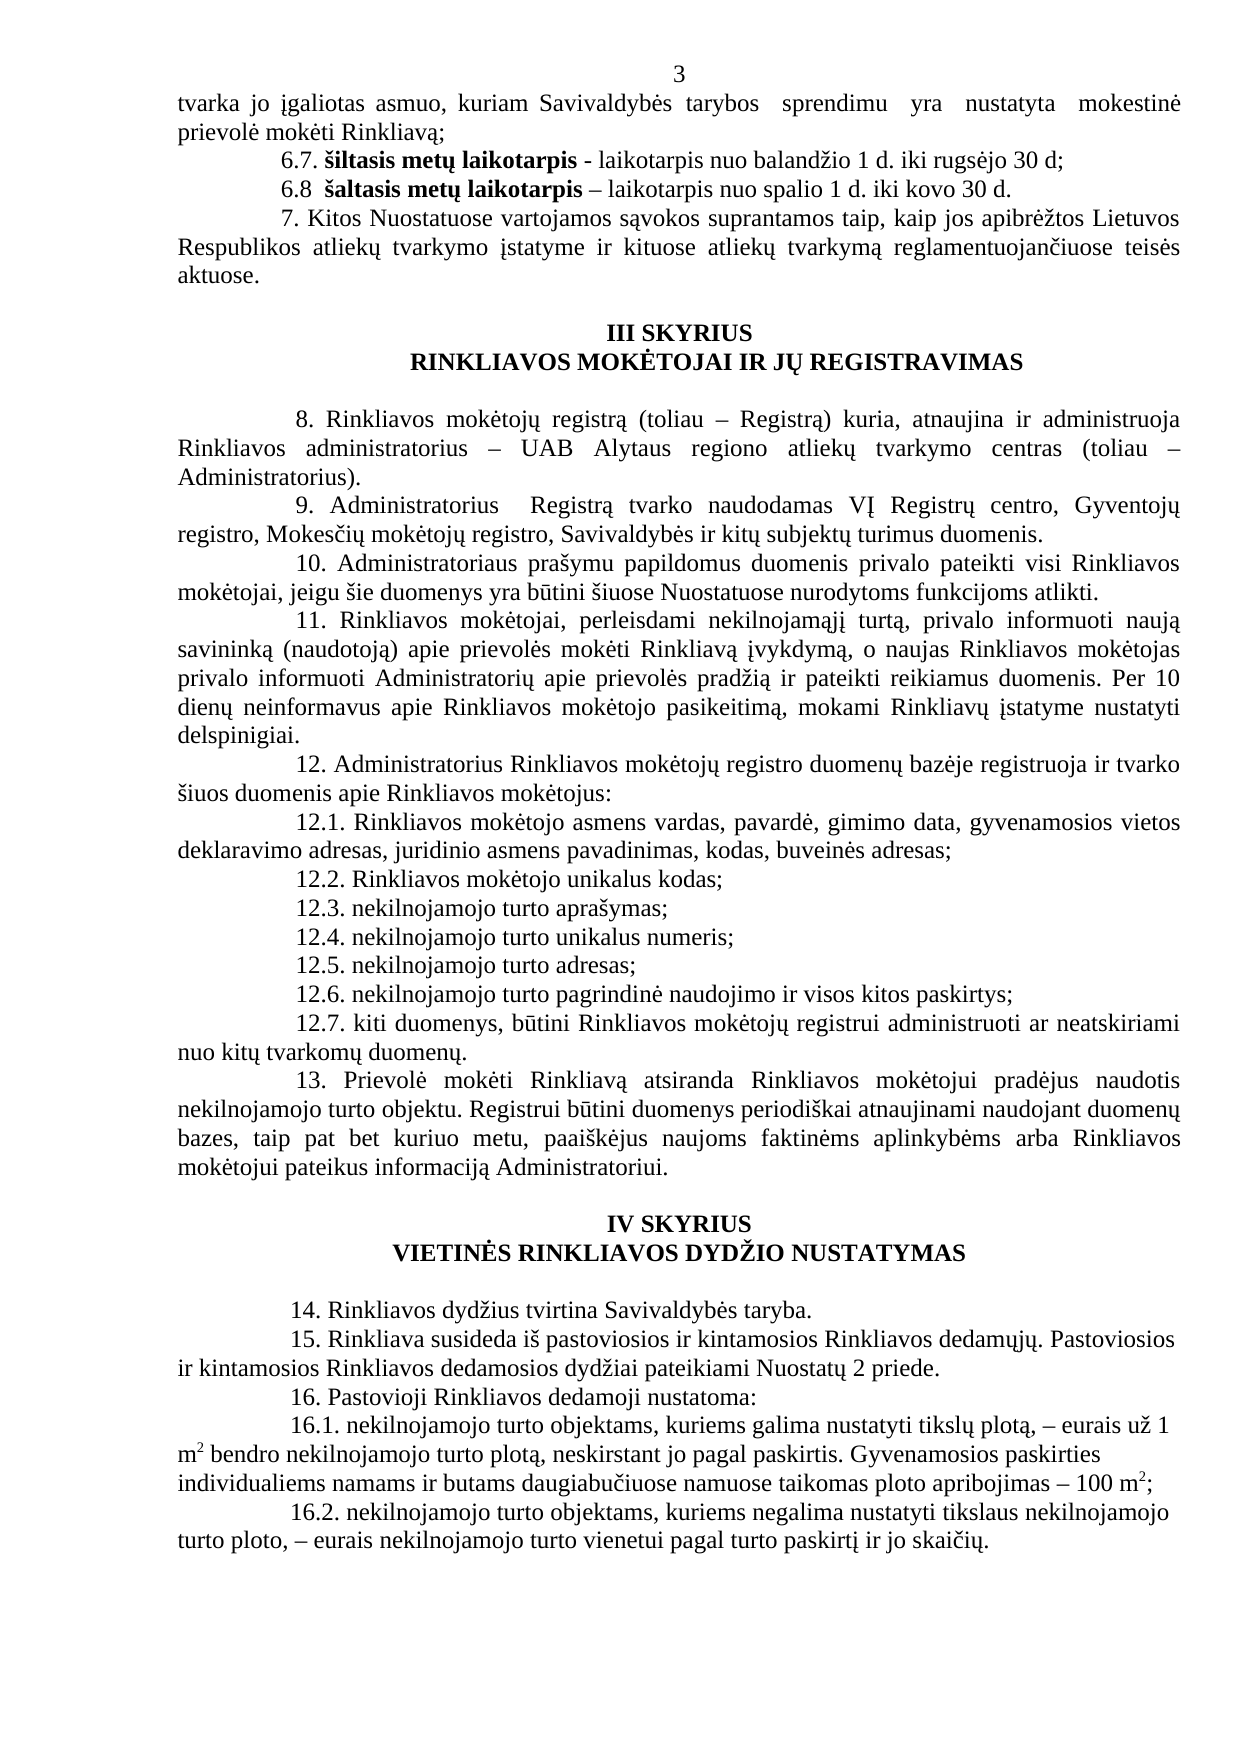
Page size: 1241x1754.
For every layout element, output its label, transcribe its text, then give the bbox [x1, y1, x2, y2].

text VIETINĖS RINKLIAVOS DYDŽIO NUSTATYMAS [177, 1238, 1181, 1267]
text 14. Rinkliavos dydžius tvirtina Savivaldybės taryba. [177, 1295, 1181, 1324]
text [177, 88, 1181, 145]
text 12.4. nekilnojamojo turto unikalus numeris; [177, 922, 1181, 950]
text 16.2. nekilnojamojo turto objektams, kuriems negalima nustatyti tikslaus nekilnojamojo turto ploto, – eurais nekilnojamojo turto vienetui pagal turto paskirtį ir jo skaičių. [177, 1497, 1181, 1554]
text 10. Administratoriaus prašymu papildomus duomenis privalo pateikti visi Rinkliavos mokėtojai, jeigu šie duomenys yra būtini šiuose Nuostatuose nurodytoms funkcijoms atlikti. [177, 548, 1181, 605]
text 15. Rinkliava susideda iš pastoviosios ir kintamosios Rinkliavos dedamųjų. Pastoviosios ir kintamosios Rinkliavos dedamosios dydžiai pateikiami Nuostatų 2 priede. [177, 1324, 1181, 1382]
text 12.2. Rinkliavos mokėtojo unikalus kodas; [177, 864, 1181, 893]
text 16. Pastovioji Rinkliavos dedamoji nustatoma: [177, 1382, 1181, 1410]
text 6.8 šaltasis metų laikotarpis – laikotarpis nuo spalio 1 d. iki kovo 30 d. [177, 174, 1181, 203]
text 12.5. nekilnojamojo turto adresas; [177, 950, 1181, 979]
text 8. Rinkliavos mokėtojų registrą (toliau – Registrą) kuria, atnaujina ir administruoja Rinkliavos administratorius – UAB Alytaus regiono atliekų tvarkymo centras (toliau – Administratorius). [177, 404, 1181, 490]
text 16.1. nekilnojamojo turto objektams, kuriems galima nustatyti tikslų plotą, – eurais už 1 m2 bendro nekilnojamojo turto plotą, neskirstant jo pagal paskirtis. Gyvenamosios paskirties individualiems namams ir butams daugiabučiuose namuose taikomas ploto apribojimas – 100 m2; [177, 1410, 1181, 1497]
text 11. Rinkliavos mokėtojai, perleisdami nekilnojamąjį turtą, privalo informuoti naują savininką (naudotoją) apie prievolės mokėti Rinkliavą įvykdymą, o naujas Rinkliavos mokėtojas privalo informuoti Administratorių apie prievolės pradžią ir pateikti reikiamus duomenis. Per 10 dienų neinformavus apie Rinkliavos mokėtojo pasikeitimą, mokami Rinkliavų įstatyme nustatyti delspinigiai. [177, 605, 1181, 749]
text 12.1. Rinkliavos mokėtojo asmens vardas, pavardė, gimimo data, gyvenamosios vietos deklaravimo adresas, juridinio asmens pavadinimas, kodas, buveinės adresas; [177, 807, 1181, 864]
text 7. Kitos Nuostatuose vartojamos sąvokos suprantamos taip, kaip jos apibrėžtos Lietuvos Respublikos atliekų tvarkymo įstatyme ir kituose atliekų tvarkymą reglamentuojančiuose teisės aktuose. [177, 203, 1181, 289]
text RINKLIAVOS MOKĖTOJAI IR JŲ REGISTRAVIMAS [252, 347, 1181, 375]
text 12.3. nekilnojamojo turto aprašymas; [177, 893, 1181, 922]
text 13. Prievolė mokėti Rinkliavą atsiranda Rinkliavos mokėtojui pradėjus naudotis nekilnojamojo turto objektu. Registrui būtini duomenys periodiškai atnaujinami naudojant duomenų bazes, taip pat bet kuriuo metu, paaiškėjus naujoms faktinėms aplinkybėms arba Rinkliavos mokėtojui pateikus informaciją Administratoriui. [177, 1065, 1181, 1180]
text III SKYRIUS [177, 318, 1181, 347]
text 12.6. nekilnojamojo turto pagrindinė naudojimo ir visos kitos paskirtys; [177, 979, 1181, 1008]
text 12.7. kiti duomenys, būtini Rinkliavos mokėtojų registrui administruoti ar neatskiriami nuo kitų tvarkomų duomenų. [177, 1008, 1181, 1065]
text 12. Administratorius Rinkliavos mokėtojų registro duomenų bazėje registruoja ir tvarko šiuos duomenis apie Rinkliavos mokėtojus: [177, 749, 1181, 807]
text IV SKYRIUS [177, 1209, 1181, 1238]
text 6.7. šiltasis metų laikotarpis - laikotarpis nuo balandžio 1 d. iki rugsėjo 30 d; [177, 145, 1181, 174]
text 9. Administratorius Registrą tvarko naudodamas VĮ Registrų centro, Gyventojų registro, Mokesčių mokėtojų registro, Savivaldybės ir kitų subjektų turimus duomenis. [177, 490, 1181, 548]
